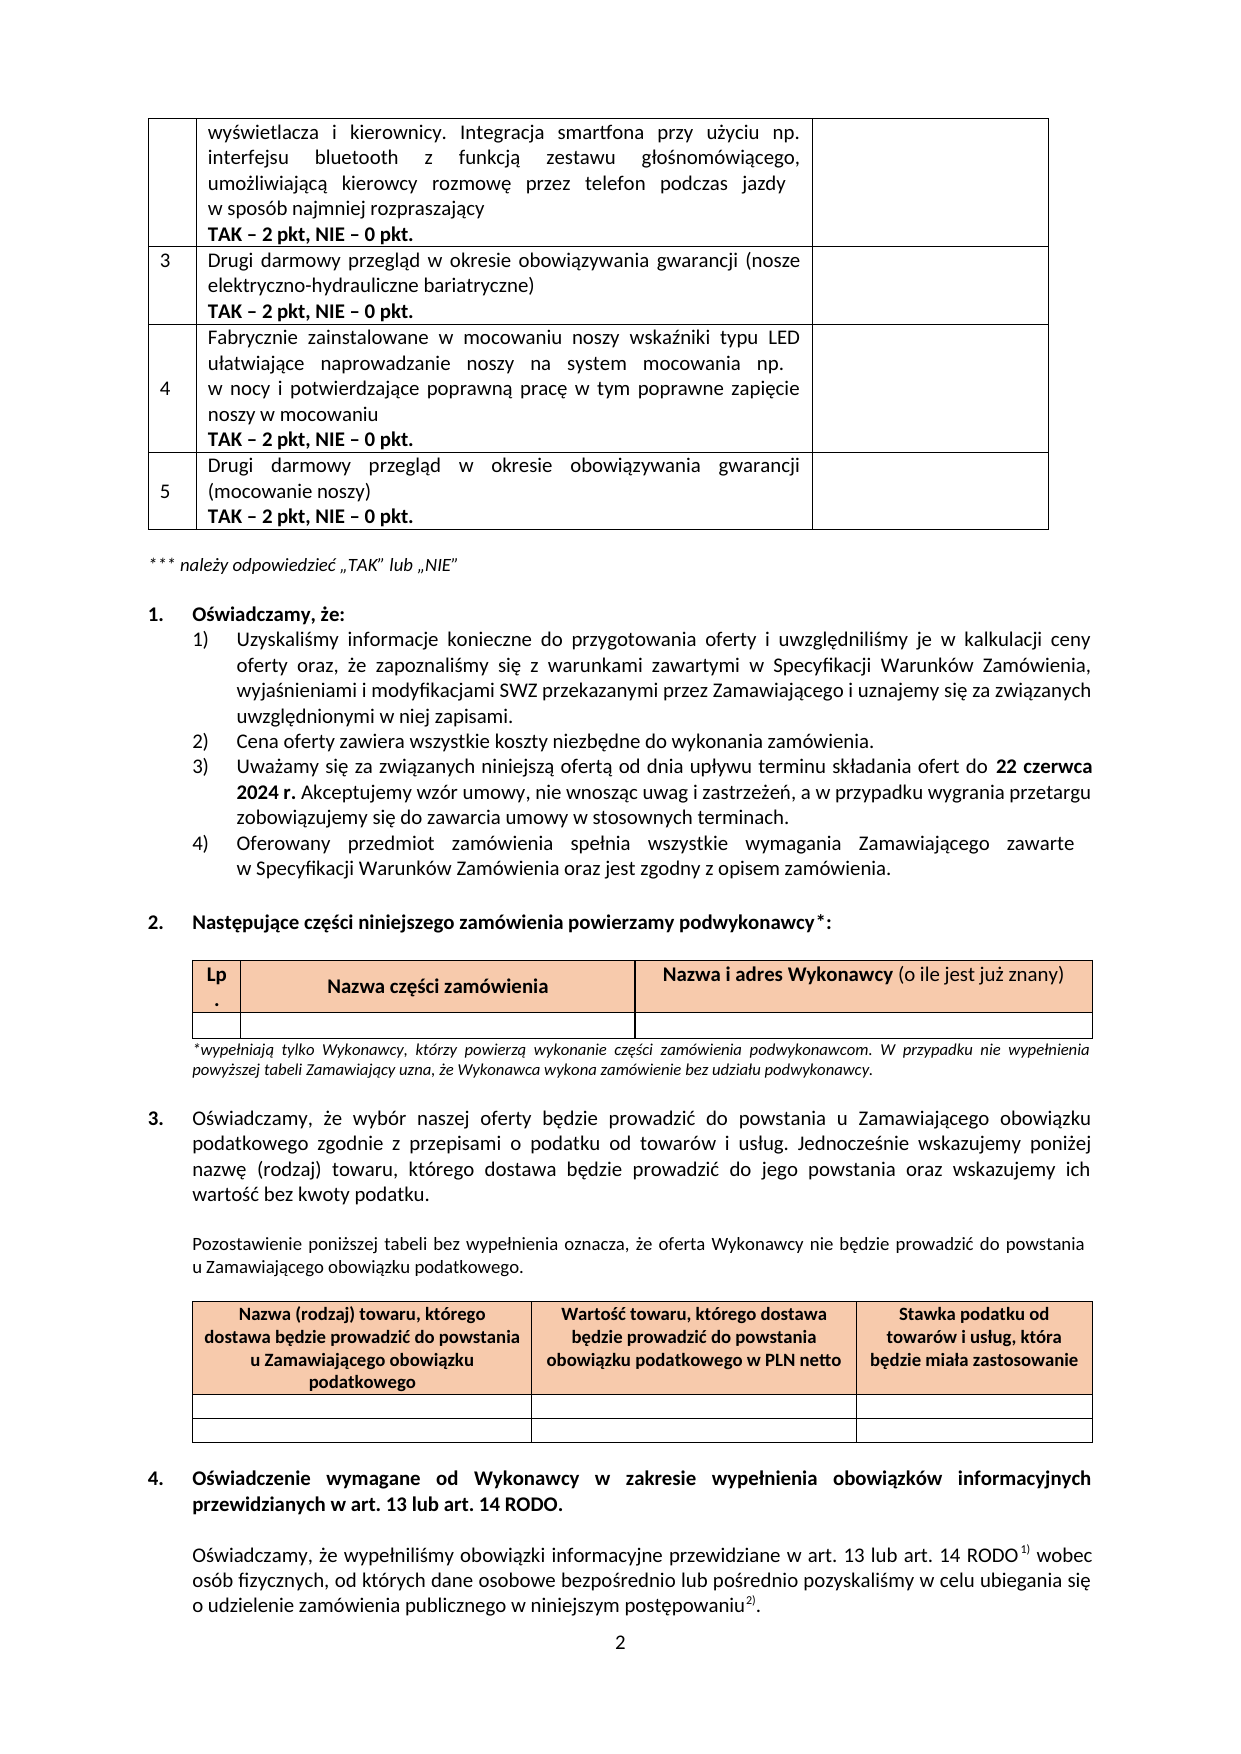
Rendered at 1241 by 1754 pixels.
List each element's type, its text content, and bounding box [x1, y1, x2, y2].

table_header Nazwa (rodzaj) towaru, którego dostawa będzie prowadzić do powstania u Zamawiającego obowiązku podatkowego [193, 1302, 531, 1394]
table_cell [197, 119, 812, 246]
table_header Stawka podatku od towarów i usług, która będzie miała zastosowanie [857, 1302, 1092, 1394]
table_cell [241, 1013, 634, 1038]
table_cell [813, 325, 1048, 452]
table_header Wartość towaru, którego dostawa będzie prowadzić do powstania obowiązku podatkowego w PLN netto [532, 1302, 856, 1394]
table_cell [532, 1419, 856, 1442]
table_cell [532, 1395, 856, 1418]
list Pozostawienie poniższej tabeli bez wypełnienia oznacza, że oferta Wykonawcy nie będzie prowadzić do powstania u Zamawiającego obowiązku podatkowego. [192, 1232, 1092, 1278]
table_cell Drugi darmowy przegląd w okresie obowiązywania gwarancji (mocowanie noszy) TAK – 2 pkt, NIE – 0 pkt. [197, 453, 812, 529]
list Oświadczamy, że: [148, 601, 1092, 627]
table_header Nazwa i adres Wykonawcy (o ile jest już znany) [636, 961, 1092, 1012]
list Uważamy się za związanych niniejszą ofertą od dnia upływu terminu składania ofert do 22 czerwca 2024 r. Akceptujemy wzór umowy, nie wnosząc uwag i zastrzeżeń, a w przypadku wygrania przetargu zobowiązujemy się do zawarcia umowy w stosownych terminach. [192, 754, 1092, 830]
list Oświadczamy, że wypełniliśmy obowiązki informacyjne przewidziane w art. 13 lub art. 14 RODO1) wobec osób fizycznych, od których dane osobowe bezpośrednio lub pośrednio pozyskaliśmy w celu ubiegania się o udzielenie zamówienia publicznego w niniejszym postępowaniu2). [192, 1542, 1092, 1618]
table_cell 4 [149, 325, 196, 452]
table_cell 3 [149, 247, 196, 323]
list Uzyskaliśmy informacje konieczne do przygotowania oferty i uwzględniliśmy je w kalkulacji ceny oferty oraz, że zapoznaliśmy się z warunkami zawartymi w Specyfikacji Warunków Zamówienia, wyjaśnieniami i modyfikacjami SWZ przekazanymi przez Zamawiającego i uznajemy się za związanych uwzględnionymi w niej zapisami. [192, 627, 1092, 728]
list Oferowany przedmiot zamówienia spełnia wszystkie wymagania Zamawiającego zawarte w Specyfikacji Warunków Zamówienia oraz jest zgodny z opisem zamówienia. [192, 830, 1092, 881]
table_cell [636, 1013, 1092, 1038]
table_cell [813, 247, 1048, 323]
table_cell Drugi darmowy przegląd w okresie obowiązywania gwarancji (nosze elektryczno-hydrauliczne bariatryczne) TAK – 2 pkt, NIE – 0 pkt. [197, 247, 812, 323]
list Oświadczenie wymagane od Wykonawcy w zakresie wypełnienia obowiązków informacyjnych przewidzianych w art. 13 lub art. 14 RODO. [148, 1466, 1092, 1516]
table_cell [857, 1395, 1092, 1418]
table_cell [193, 1013, 240, 1038]
table_cell 2 [149, 119, 196, 246]
table_cell [813, 119, 1048, 246]
table_cell Fabrycznie zainstalowane w mocowaniu noszy wskaźniki typu LED ułatwiające naprowadzanie noszy na system mocowania np. w nocy i potwierdzające poprawną pracę w tym poprawne zapięcie noszy w mocowaniu TAK – 2 pkt, NIE – 0 pkt. [197, 325, 812, 452]
table_cell [813, 453, 1048, 529]
table_cell [193, 1395, 531, 1418]
table_header Nazwa części zamówienia [241, 961, 634, 1012]
list *wypełniają tylko Wykonawcy, którzy powierzą wykonanie części zamówienia podwykonawcom. W przypadku nie wypełnienia powyższej tabeli Zamawiający uzna, że Wykonawca wykona zamówienie bez udziału podwykonawcy. [192, 1039, 1092, 1080]
list Cena oferty zawiera wszystkie koszty niezbędne do wykonania zamówienia. [192, 728, 1092, 754]
table_cell [193, 1419, 531, 1442]
table_cell [857, 1419, 1092, 1442]
table_header Lp. [193, 961, 240, 1012]
table_cell 5 [149, 453, 196, 529]
list Następujące części niniejszego zamówienia powierzamy podwykonawcy*: [148, 909, 1092, 934]
list Oświadczamy, że wybór naszej oferty będzie prowadzić do powstania u Zamawiającego obowiązku podatkowego zgodnie z przepisami o podatku od towarów i usług. Jednocześnie wskazujemy poniżej nazwę (rodzaj) towaru, którego dostawa będzie prowadzić do jego powstania oraz wskazujemy ich wartość bez kwoty podatku. [148, 1105, 1092, 1207]
text *** należy odpowiedzieć „TAK” lub „NIE” [148, 553, 1092, 576]
